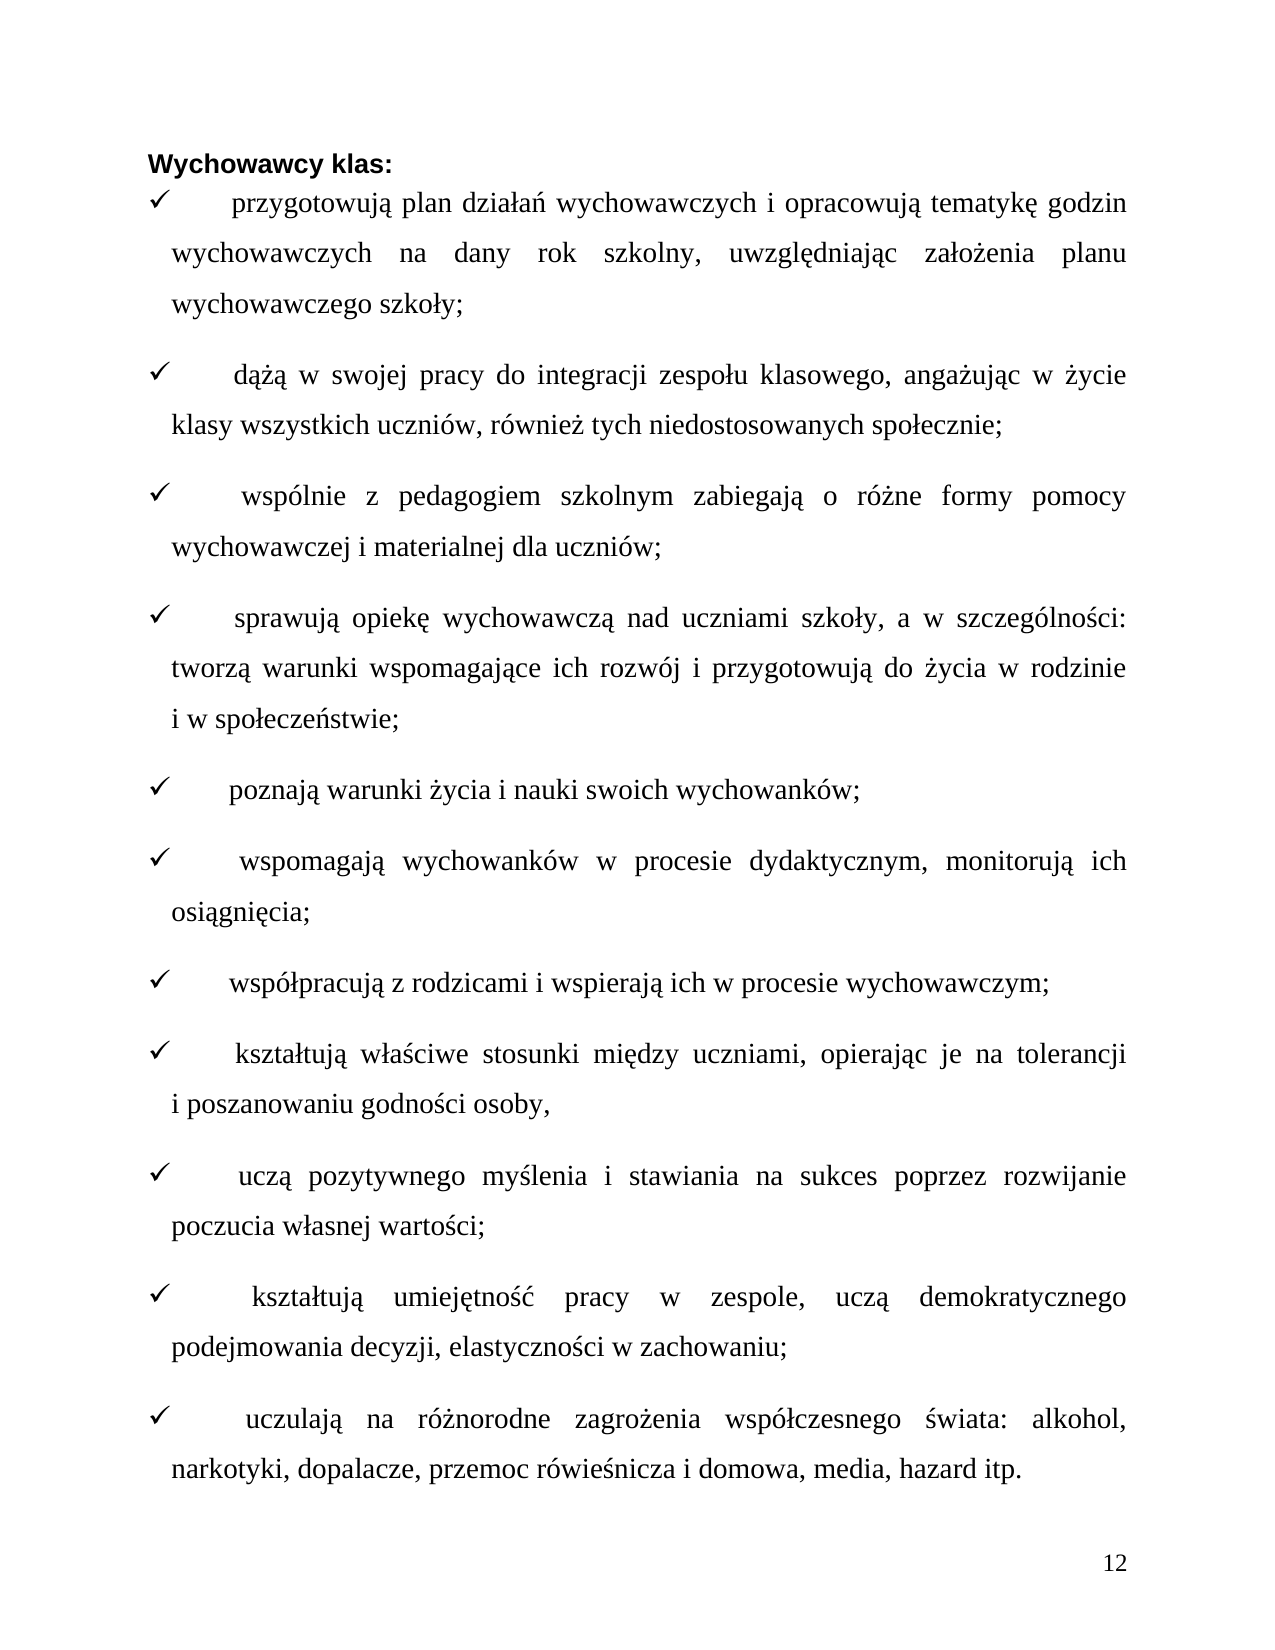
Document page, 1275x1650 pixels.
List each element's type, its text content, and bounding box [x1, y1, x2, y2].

subtitle Wychowawcy klas: [148, 148, 1127, 179]
list uczulają na różnorodne zagrożenia współczesnego świata: alkohol, narkotyki, dopalacze, przemoc rówieśnicza i domowa, media, hazard itp. [148, 1401, 1127, 1485]
list przygotowują plan działań wychowawczych i opracowują tematykę godzin wychowawczych na dany rok szkolny, uwzględniając założenia planu wychowawczego szkoły; [148, 185, 1127, 319]
list współpracują z rodzicami i wspierają ich w procesie wychowawczym; [148, 965, 1127, 998]
list poznają warunki życia i nauki swoich wychowanków; [148, 772, 1127, 806]
list uczą pozytywnego myślenia i stawiania na sukces poprzez rozwijanie poczucia własnej wartości; [148, 1158, 1127, 1242]
list kształtują umiejętność pracy w zespole, uczą demokratycznego podejmowania decyzji, elastyczności w zachowaniu; [148, 1279, 1127, 1363]
list wspólnie z pedagogiem szkolnym zabiegają o różne formy pomocy wychowawczej i materialnej dla uczniów; [148, 478, 1127, 562]
list sprawują opiekę wychowawczą nad uczniami szkoły, a w szczególności: tworzą warunki wspomagające ich rozwój i przygotowują do życia w rodzinie i w społeczeństwie; [148, 600, 1127, 734]
list kształtują właściwe stosunki między uczniami, opierając je na tolerancji i poszanowaniu godności osoby, [148, 1036, 1127, 1120]
list dążą w swojej pracy do integracji zespołu klasowego, angażując w życie klasy wszystkich uczniów, również tych niedostosowanych społecznie; [148, 357, 1127, 441]
list wspomagają wychowanków w procesie dydaktycznym, monitorują ich osiągnięcia; [148, 843, 1127, 927]
